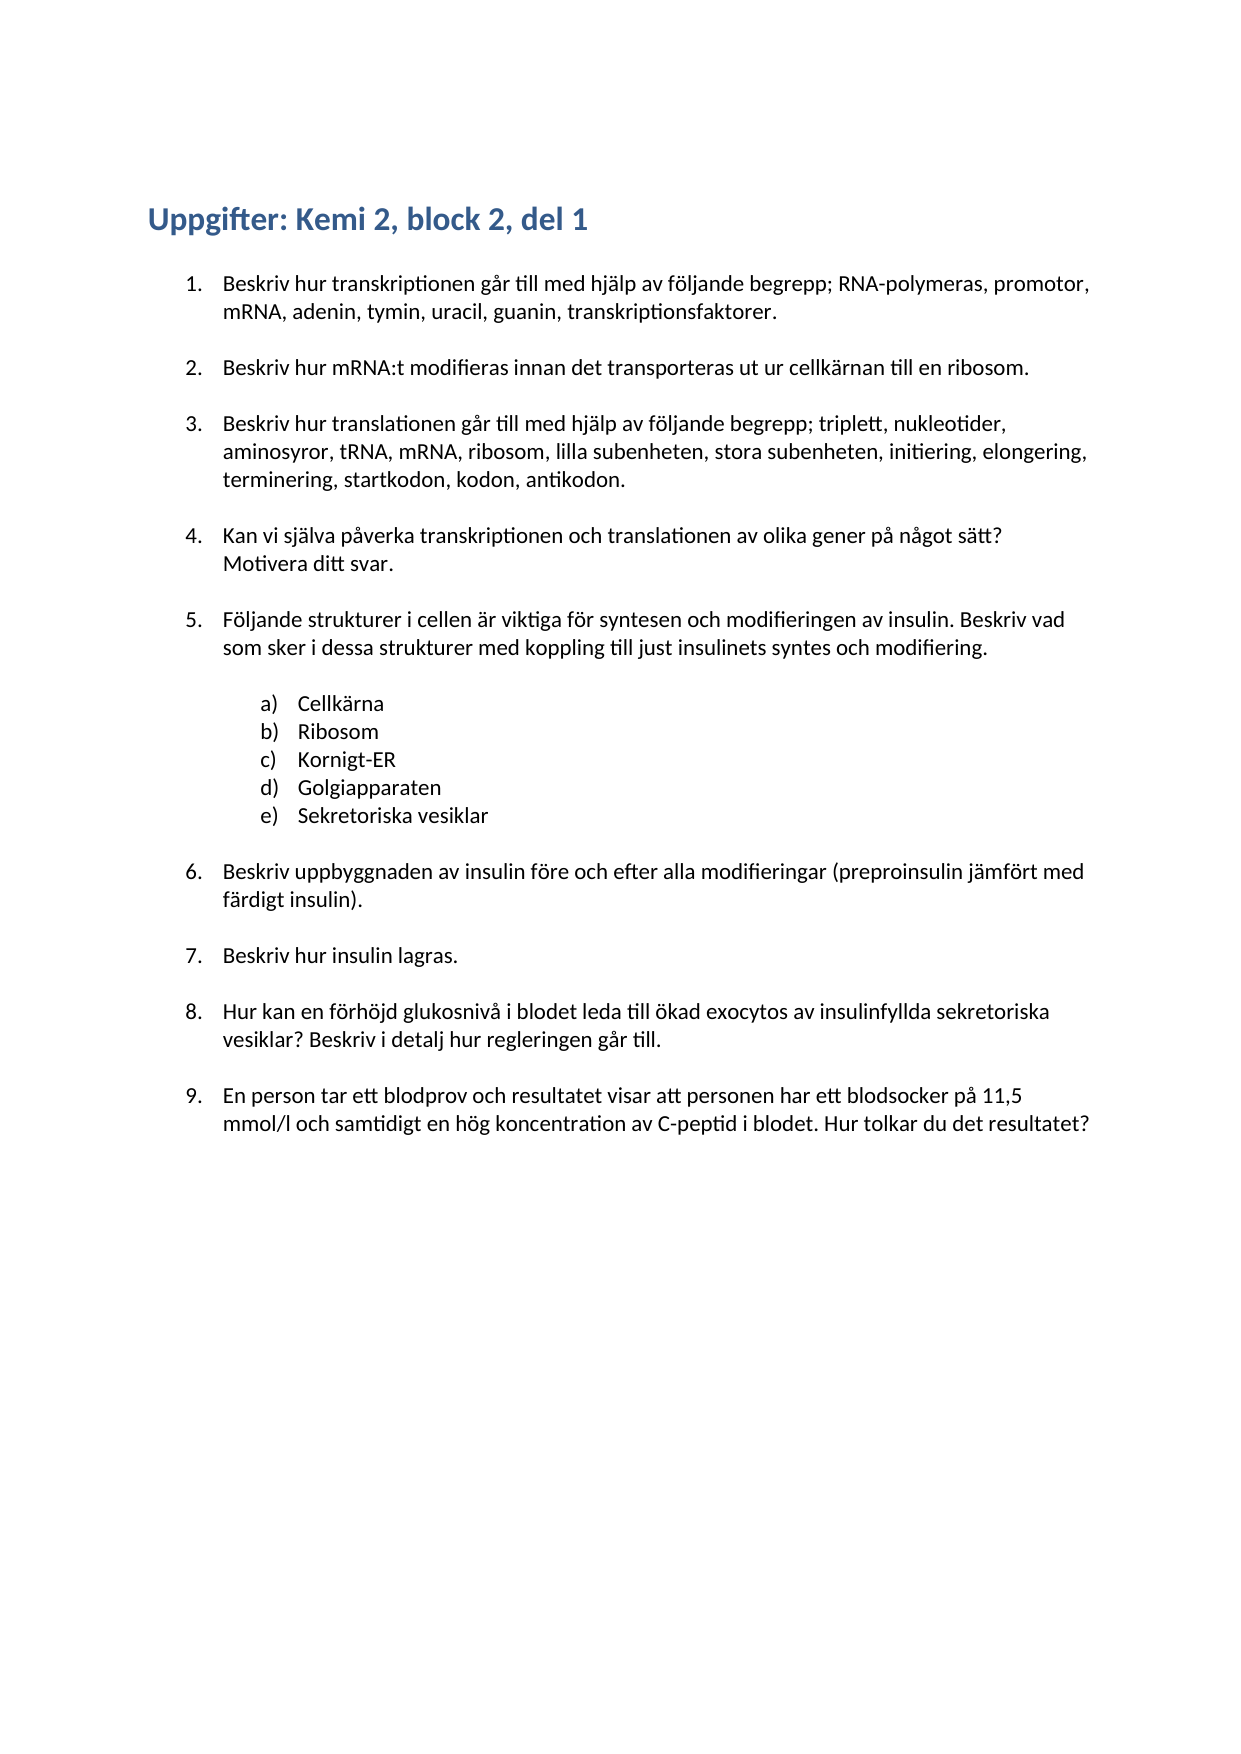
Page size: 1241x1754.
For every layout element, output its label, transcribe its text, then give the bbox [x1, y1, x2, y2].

list Följande strukturer i cellen är viktiga för syntesen och modifieringen av insulin. Beskriv vad som sker i dessa strukturer med koppling till just insulinets syntes och modifiering. [185, 605, 1093, 661]
list Beskriv hur insulin lagras. [185, 941, 1093, 969]
list Cellkärna [260, 689, 1093, 717]
list Kan vi själva påverka transkriptionen och translationen av olika gener på något sätt? Motivera ditt svar. [185, 521, 1093, 577]
list Ribosom [260, 717, 1093, 745]
list Golgiapparaten [260, 773, 1093, 801]
list En person tar ett blodprov och resultatet visar att personen har ett blodsocker på 11,5 mmol/l och samtidigt en hög koncentration av C-peptid i blodet. Hur tolkar du det resultatet? [185, 1081, 1093, 1137]
subtitle Uppgifter: Kemi 2, block 2, del 1 [148, 198, 1093, 238]
list Beskriv uppbyggnaden av insulin före och efter alla modifieringar (preproinsulin jämfört med färdigt insulin). [185, 857, 1093, 913]
list Sekretoriska vesiklar [260, 801, 1093, 829]
list Beskriv hur transkriptionen går till med hjälp av följande begrepp; RNA-polymeras, promotor, mRNA, adenin, tymin, uracil, guanin, transkriptionsfaktorer. [185, 269, 1093, 325]
list Kornigt-ER [260, 745, 1093, 773]
list Hur kan en förhöjd glukosnivå i blodet leda till ökad exocytos av insulinfyllda sekretoriska vesiklar? Beskriv i detalj hur regleringen går till. [185, 997, 1093, 1053]
list Beskriv hur mRNA:t modifieras innan det transporteras ut ur cellkärnan till en ribosom. [185, 353, 1093, 381]
list Beskriv hur translationen går till med hjälp av följande begrepp; triplett, nukleotider, aminosyror, tRNA, mRNA, ribosom, lilla subenheten, stora subenheten, initiering, elongering, terminering, startkodon, kodon, antikodon. [185, 409, 1093, 493]
